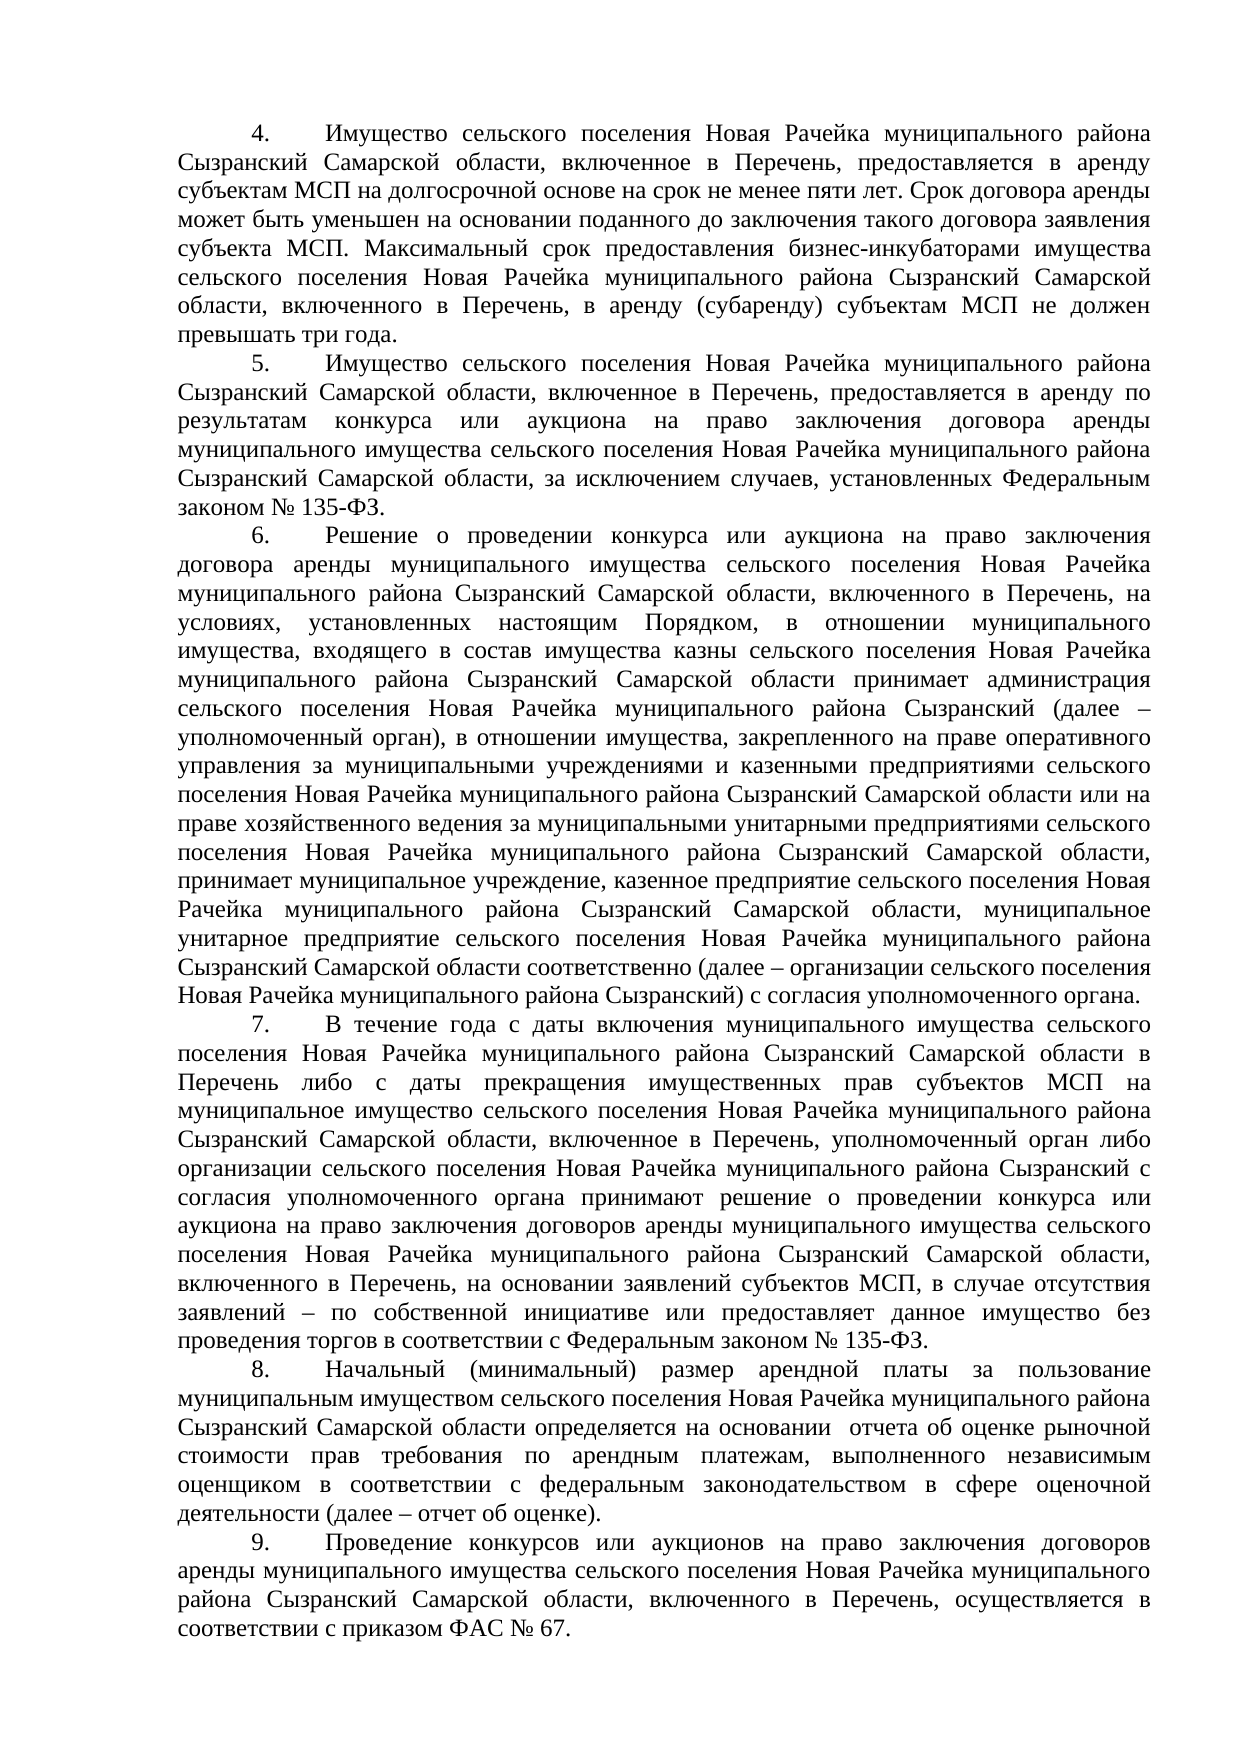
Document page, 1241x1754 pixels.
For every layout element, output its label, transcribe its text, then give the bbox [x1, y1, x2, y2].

list Имущество сельского поселения Новая Рачейка муниципального района Сызранский Самарской области, включенное в Перечень, предоставляется в аренду субъектам МСП на долгосрочной основе на срок не менее пяти лет. Срок договора аренды может быть уменьшен на основании поданного до заключения такого договора заявления субъекта МСП. Максимальный срок предоставления бизнес-инкубаторами имущества сельского поселения Новая Рачейка муниципального района Сызранский Самарской области, включенного в Перечень, в аренду (субаренду) субъектам МСП не должен превышать три года. [177, 118, 1152, 348]
list В течение года с даты включения муниципального имущества сельского поселения Новая Рачейка муниципального района Сызранский Самарской области в Перечень либо с даты прекращения имущественных прав субъектов МСП на муниципальное имущество сельского поселения Новая Рачейка муниципального района Сызранский Самарской области, включенное в Перечень, уполномоченный орган либо организации сельского поселения Новая Рачейка муниципального района Сызранский с согласия уполномоченного органа принимают решение о проведении конкурса или аукциона на право заключения договоров аренды муниципального имущества сельского поселения Новая Рачейка муниципального района Сызранский Самарской области, включенного в Перечень, на основании заявлений субъектов МСП, в случае отсутствия заявлений – по собственной инициативе или предоставляет данное имущество без проведения торгов в соответствии с Федеральным законом № 135-ФЗ. [177, 1009, 1152, 1354]
list Начальный (минимальный) размер арендной платы за пользование муниципальным имуществом сельского поселения Новая Рачейка муниципального района Сызранский Самарской области определяется на основании отчета об оценке рыночной стоимости прав требования по арендным платежам, выполненного независимым оценщиком в соответствии с федеральным законодательством в сфере оценочной деятельности (далее – отчет об оценке). [177, 1354, 1152, 1527]
list Проведение конкурсов или аукционов на право заключения договоров аренды муниципального имущества сельского поселения Новая Рачейка муниципального района Сызранский Самарской области, включенного в Перечень, осуществляется в соответствии с приказом ФАС № 67. [177, 1527, 1152, 1642]
list Решение о проведении конкурса или аукциона на право заключения договора аренды муниципального имущества сельского поселения Новая Рачейка муниципального района Сызранский Самарской области, включенного в Перечень, на условиях, установленных настоящим Порядком, в отношении муниципального имущества, входящего в состав имущества казны сельского поселения Новая Рачейка муниципального района Сызранский Самарской области принимает администрация сельского поселения Новая Рачейка муниципального района Сызранский (далее – уполномоченный орган), в отношении имущества, закрепленного на праве оперативного управления за муниципальными учреждениями и казенными предприятиями сельского поселения Новая Рачейка муниципального района Сызранский Самарской области или на праве хозяйственного ведения за муниципальными унитарными предприятиями сельского поселения Новая Рачейка муниципального района Сызранский Самарской области, принимает муниципальное учреждение, казенное предприятие сельского поселения Новая Рачейка муниципального района Сызранский Самарской области, муниципальное унитарное предприятие сельского поселения Новая Рачейка муниципального района Сызранский Самарской области соответственно (далее – организации сельского поселения Новая Рачейка муниципального района Сызранский) с согласия уполномоченного органа. [177, 521, 1152, 1009]
list Имущество сельского поселения Новая Рачейка муниципального района Сызранский Самарской области, включенное в Перечень, предоставляется в аренду по результатам конкурса или аукциона на право заключения договора аренды муниципального имущества сельского поселения Новая Рачейка муниципального района Сызранский Самарской области, за исключением случаев, установленных Федеральным законом № 135-ФЗ. [177, 348, 1152, 521]
